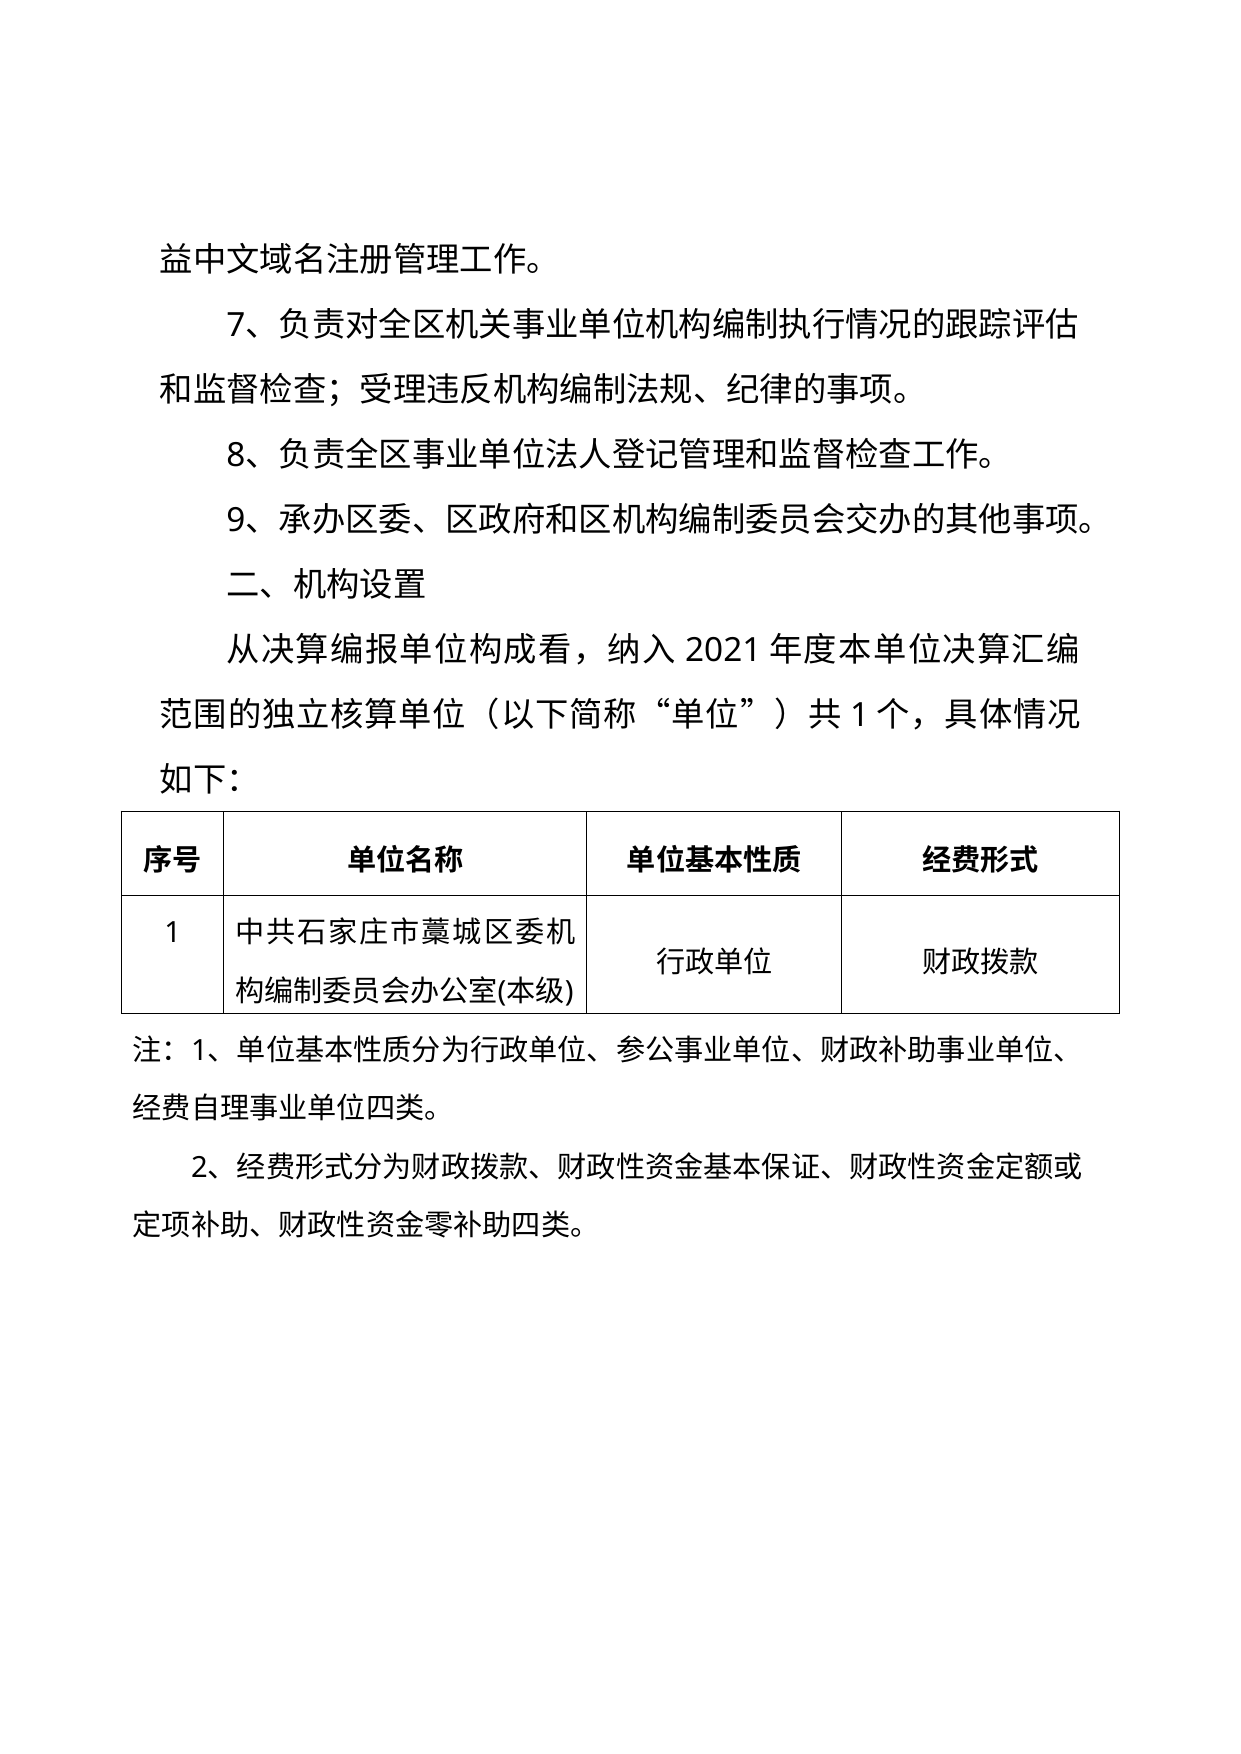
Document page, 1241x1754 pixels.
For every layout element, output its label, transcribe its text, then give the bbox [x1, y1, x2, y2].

table_cell 行政单位 [587, 896, 841, 1013]
table_header 单位基本性质 [587, 812, 841, 895]
text 7、负责对全区机关事业单位机构编制执行情况的跟踪评估和监督检查；受理违反机构编制法规、纪律的事项。 [159, 289, 1081, 419]
table_header 经费形式 [842, 812, 1119, 895]
table_cell 财政拨款 [842, 896, 1119, 1013]
table_header 序号 [122, 812, 223, 895]
text 9、承办区委、区政府和区机构编制委员会交办的其他事项。 [159, 484, 1081, 549]
text 从决算编报单位构成看，纳入2021年度本单位决算汇编范围的独立核算单位（以下简称“单位”）共1个，具体情况如下： [159, 614, 1081, 809]
table_cell 1 [122, 896, 223, 1013]
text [159, 224, 1081, 289]
text 8、负责全区事业单位法人登记管理和监督检查工作。 [159, 419, 1081, 484]
table_cell 中共石家庄市藁城区委机构编制委员会办公室(本级) [224, 896, 586, 1013]
table_header 单位名称 [224, 812, 586, 895]
table_cell 注：1、单位基本性质分为行政单位、参公事业单位、财政补助事业单位、经费自理事业单位四类。 2、经费形式分为财政拨款、财政性资金基本保证、财政性资金定额或定项补助、财政性资金零补助四类。 [121, 1014, 1119, 1247]
text 二、机构设置 [159, 549, 1081, 614]
